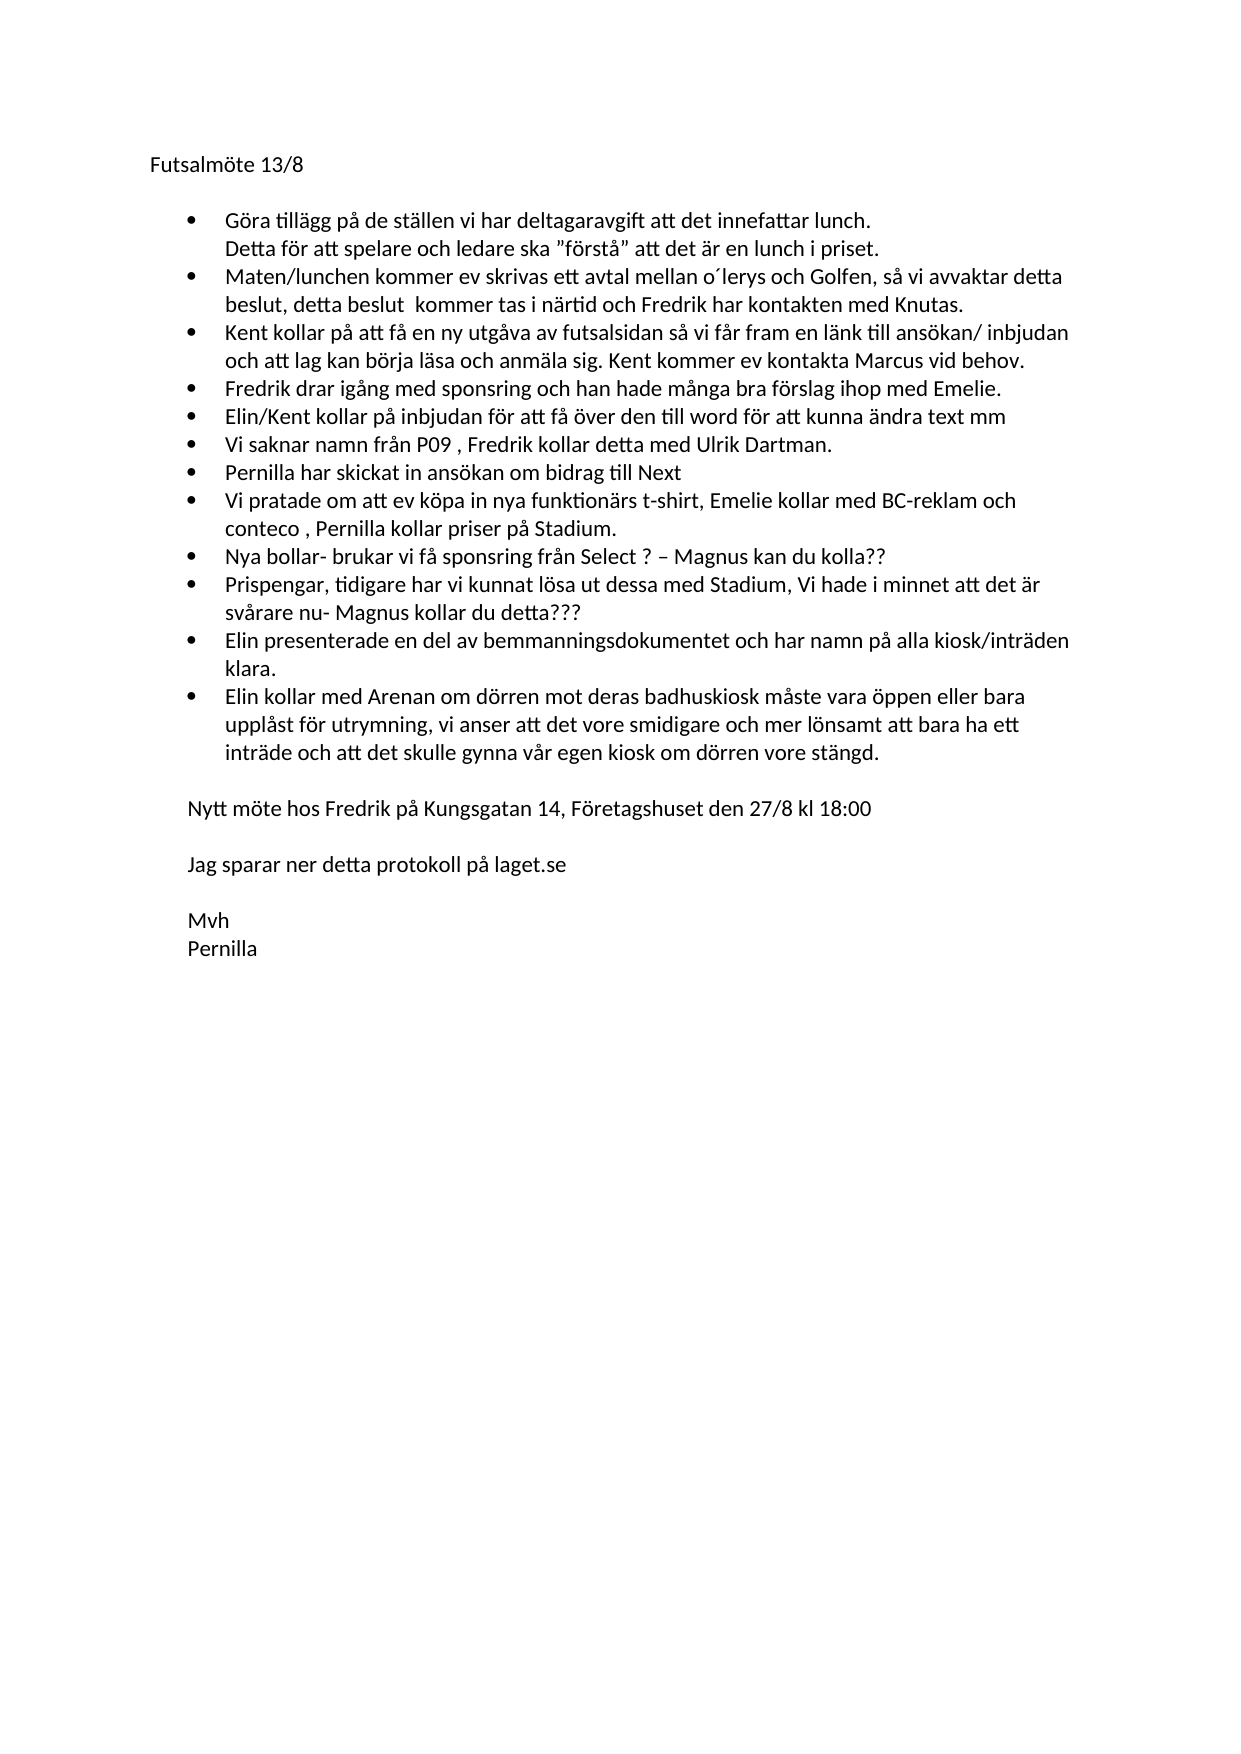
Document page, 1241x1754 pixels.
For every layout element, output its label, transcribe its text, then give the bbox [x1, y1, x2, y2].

list Vi saknar namn från P09 , Fredrik kollar detta med Ulrik Dartman. [187, 430, 1090, 458]
text Futsalmöte 13/8 [150, 150, 1090, 178]
list Elin kollar med Arenan om dörren mot deras badhuskiosk måste vara öppen eller bara upplåst för utrymning, vi anser att det vore smidigare och mer lönsamt att bara ha ett inträde och att det skulle gynna vår egen kiosk om dörren vore stängd. [187, 682, 1090, 766]
text Mvh [187, 907, 1090, 934]
list Pernilla har skickat in ansökan om bidrag till Next [187, 458, 1090, 486]
list Kent kollar på att få en ny utgåva av futsalsidan så vi får fram en länk till ansökan/ inbjudan och att lag kan börja läsa och anmäla sig. Kent kommer ev kontakta Marcus vid behov. [187, 318, 1090, 374]
list Elin/Kent kollar på inbjudan för att få över den till word för att kunna ändra text mm [187, 402, 1090, 430]
text Pernilla [187, 934, 1090, 963]
text Detta för att spelare och ledare ska ”förstå” att det är en lunch i priset. [150, 234, 1090, 262]
text Jag sparar ner detta protokoll på laget.se [187, 851, 1090, 878]
text Nytt möte hos Fredrik på Kungsgatan 14, Företagshuset den 27/8 kl 18:00 [187, 794, 1090, 822]
list Göra tillägg på de ställen vi har deltagaravgift att det innefattar lunch. [187, 206, 1090, 234]
list Vi pratade om att ev köpa in nya funktionärs t-shirt, Emelie kollar med BC-reklam och conteco , Pernilla kollar priser på Stadium. [187, 486, 1090, 542]
list Prispengar, tidigare har vi kunnat lösa ut dessa med Stadium, Vi hade i minnet att det är svårare nu- Magnus kollar du detta??? [187, 570, 1090, 626]
list Nya bollar- brukar vi få sponsring från Select ? – Magnus kan du kolla?? [187, 542, 1090, 570]
list Elin presenterade en del av bemmanningsdokumentet och har namn på alla kiosk/inträden klara. [187, 626, 1090, 682]
list Maten/lunchen kommer ev skrivas ett avtal mellan o´lerys och Golfen, så vi avvaktar detta beslut, detta beslut kommer tas i närtid och Fredrik har kontakten med Knutas. [187, 262, 1090, 318]
list Fredrik drar igång med sponsring och han hade många bra förslag ihop med Emelie. [187, 374, 1090, 402]
